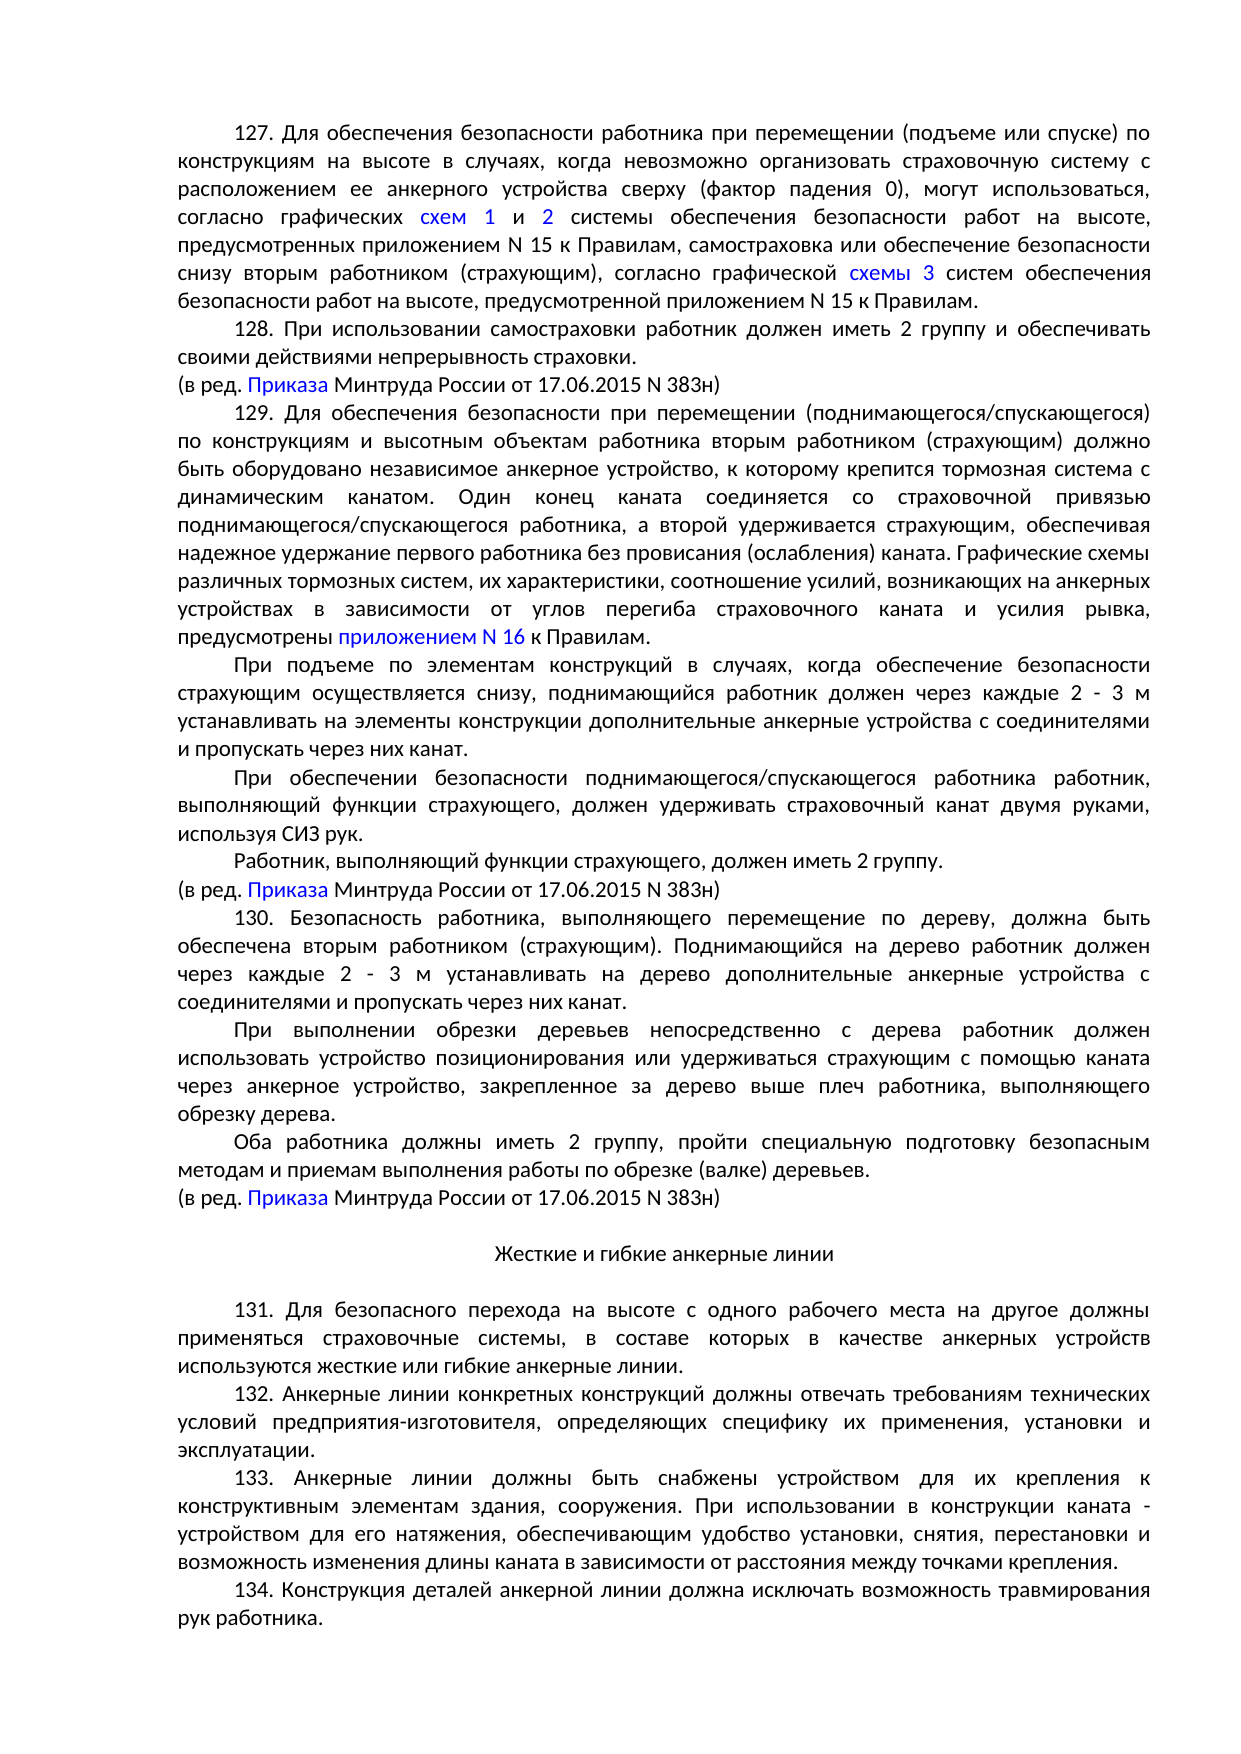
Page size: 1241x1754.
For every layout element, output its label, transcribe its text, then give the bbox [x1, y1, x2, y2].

text (в ред. Приказа Минтруда России от 17.06.2015 N 383н) [177, 1183, 1152, 1211]
text 131. Для безопасного перехода на высоте с одного рабочего места на другое должны применяться страховочные системы, в составе которых в качестве анкерных устройств используются жесткие или гибкие анкерные линии. [177, 1295, 1152, 1379]
text Жесткие и гибкие анкерные линии [177, 1239, 1152, 1267]
text При обеспечении безопасности поднимающегося/спускающегося работника работник, выполняющий функции страхующего, должен удерживать страховочный канат двумя руками, используя СИЗ рук. [177, 763, 1152, 847]
text Работник, выполняющий функции страхующего, должен иметь 2 группу. [177, 847, 1152, 875]
text При подъеме по элементам конструкций в случаях, когда обеспечение безопасности страхующим осуществляется снизу, поднимающийся работник должен через каждые 2 - 3 м устанавливать на элементы конструкции дополнительные анкерные устройства с соединителями и пропускать через них канат. [177, 651, 1152, 763]
text Оба работника должны иметь 2 группу, пройти специальную подготовку безопасным методам и приемам выполнения работы по обрезке (валке) деревьев. [177, 1127, 1152, 1183]
text 132. Анкерные линии конкретных конструкций должны отвечать требованиям технических условий предприятия-изготовителя, определяющих специфику их применения, установки и эксплуатации. [177, 1379, 1152, 1463]
text (в ред. Приказа Минтруда России от 17.06.2015 N 383н) [177, 370, 1152, 398]
text 130. Безопасность работника, выполняющего перемещение по дереву, должна быть обеспечена вторым работником (страхующим). Поднимающийся на дерево работник должен через каждые 2 - 3 м устанавливать на дерево дополнительные анкерные устройства с соединителями и пропускать через них канат. [177, 903, 1152, 1015]
text При выполнении обрезки деревьев непосредственно с дерева работник должен использовать устройство позиционирования или удерживаться страхующим с помощью каната через анкерное устройство, закрепленное за дерево выше плеч работника, выполняющего обрезку дерева. [177, 1015, 1152, 1127]
text (в ред. Приказа Минтруда России от 17.06.2015 N 383н) [177, 875, 1152, 903]
text 128. При использовании самостраховки работник должен иметь 2 группу и обеспечивать своими действиями непрерывность страховки. [177, 314, 1152, 370]
text 134. Конструкция деталей анкерной линии должна исключать возможность травмирования рук работника. [177, 1575, 1152, 1631]
text 127. Для обеспечения безопасности работника при перемещении (подъеме или спуске) по конструкциям на высоте в случаях, когда невозможно организовать страховочную систему с расположением ее анкерного устройства сверху (фактор падения 0), могут использоваться, согласно графических схем 1 и 2 системы обеспечения безопасности работ на высоте, предусмотренных приложением N 15 к Правилам, самостраховка или обеспечение безопасности снизу вторым работником (страхующим), согласно графической схемы 3 систем обеспечения безопасности работ на высоте, предусмотренной приложением N 15 к Правилам. [177, 118, 1152, 314]
text 129. Для обеспечения безопасности при перемещении (поднимающегося/спускающегося) по конструкциям и высотным объектам работника вторым работником (страхующим) должно быть оборудовано независимое анкерное устройство, к которому крепится тормозная система с динамическим канатом. Один конец каната соединяется со страховочной привязью поднимающегося/спускающегося работника, а второй удерживается страхующим, обеспечивая надежное удержание первого работника без провисания (ослабления) каната. Графические схемы различных тормозных систем, их характеристики, соотношение усилий, возникающих на анкерных устройствах в зависимости от углов перегиба страховочного каната и усилия рывка, предусмотрены приложением N 16 к Правилам. [177, 398, 1152, 651]
text 133. Анкерные линии должны быть снабжены устройством для их крепления к конструктивным элементам здания, сооружения. При использовании в конструкции каната - устройством для его натяжения, обеспечивающим удобство установки, снятия, перестановки и возможность изменения длины каната в зависимости от расстояния между точками крепления. [177, 1463, 1152, 1575]
